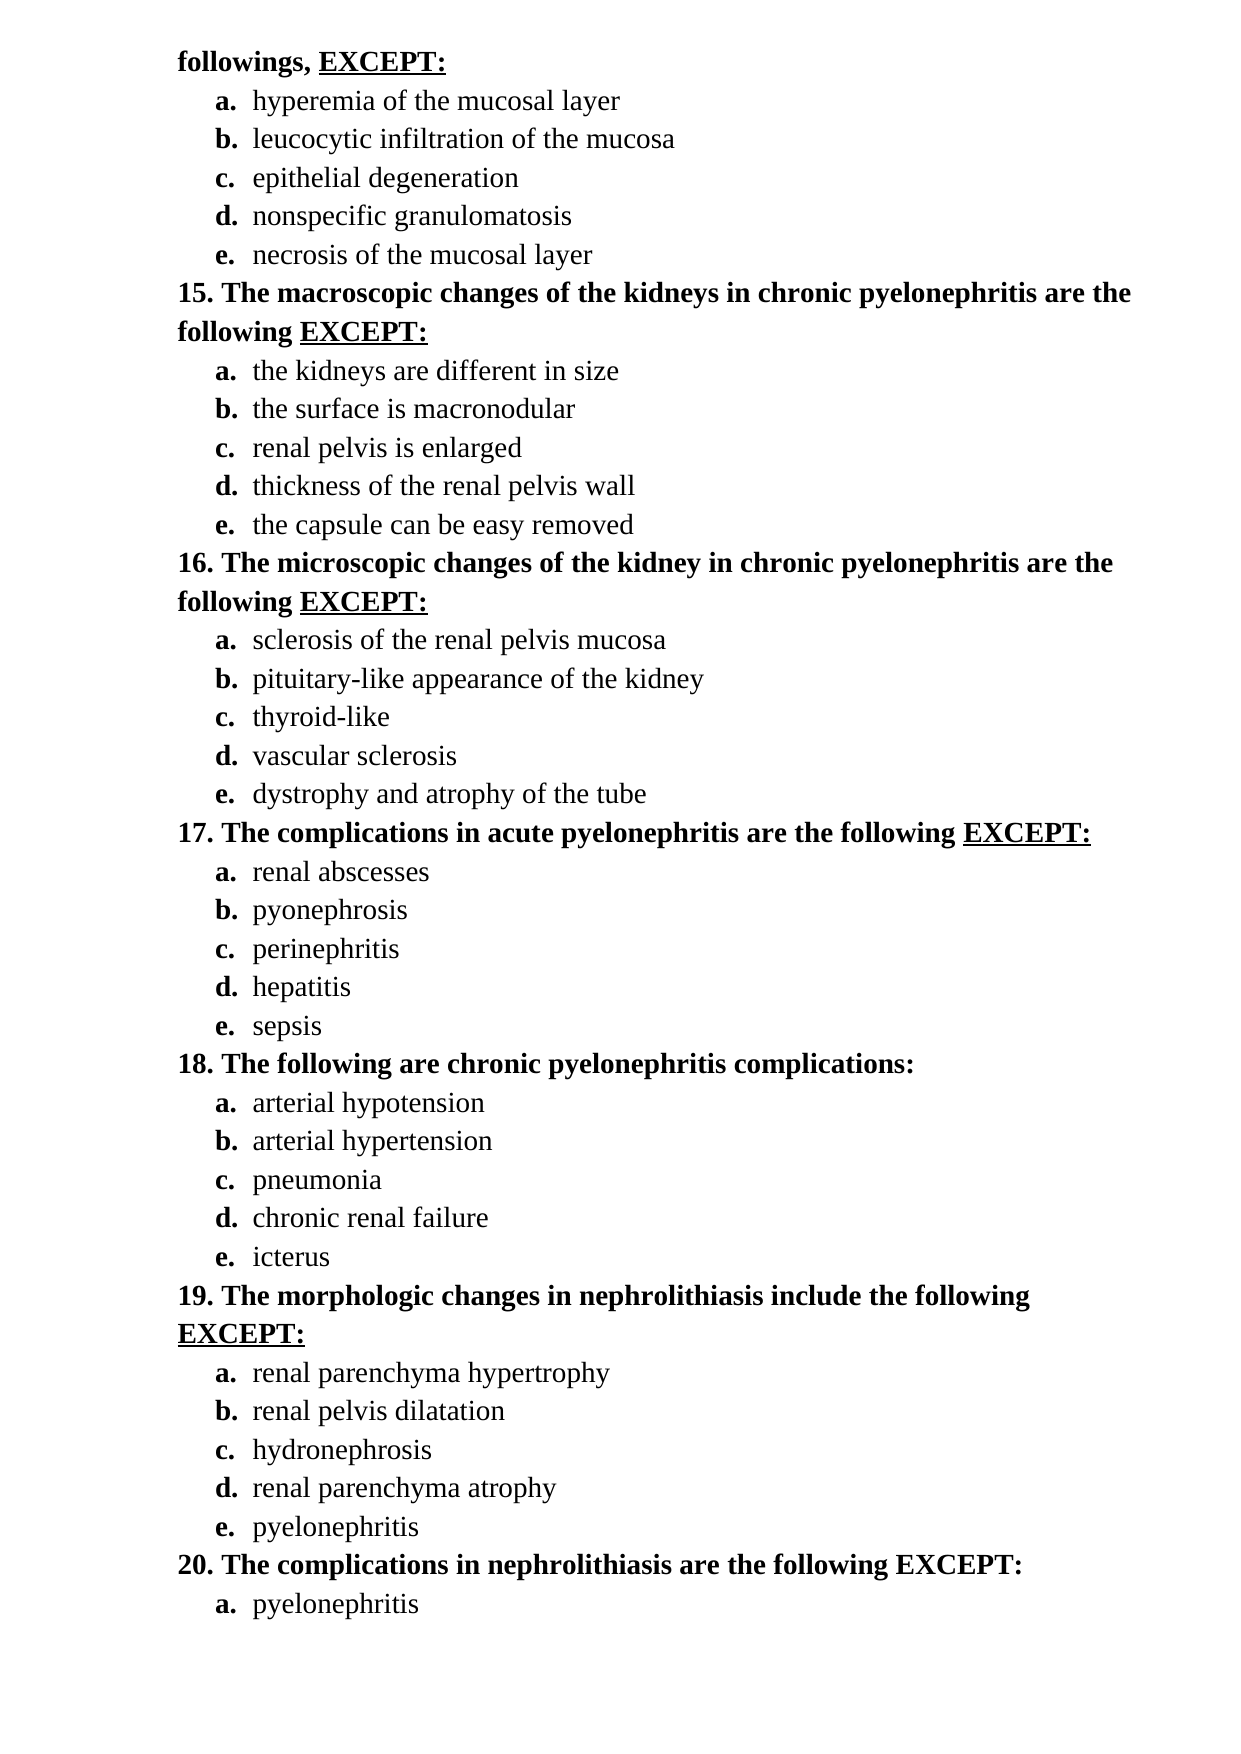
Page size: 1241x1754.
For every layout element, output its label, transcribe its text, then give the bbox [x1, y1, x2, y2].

list pyelonephritis [215, 1509, 1152, 1542]
list pyelonephritis [215, 1586, 1152, 1619]
list sclerosis of the renal pelvis mucosa [215, 622, 1152, 656]
list pituitary-like appearance of the kidney [215, 661, 1152, 694]
list hepatitis [215, 969, 1152, 1003]
list necrosis of the mucosal layer [215, 237, 1152, 271]
list renal abscesses [215, 854, 1152, 887]
list dystrophy and atrophy of the tube [215, 777, 1152, 810]
list renal parenchyma hypertrophy [215, 1355, 1152, 1388]
list the capsule can be easy removed [215, 507, 1152, 540]
text 20. The complications in nephrolithiasis are the following EXCEPT: [177, 1547, 1152, 1581]
list pneumonia [215, 1162, 1152, 1196]
list arterial hypotension [215, 1085, 1152, 1118]
list renal parenchyma atrophy [215, 1470, 1152, 1504]
list nonspecific granulomatosis [215, 198, 1152, 232]
list epithelial degeneration [215, 160, 1152, 193]
list thickness of the renal pelvis wall [215, 468, 1152, 502]
list renal pelvis is enlarged [215, 430, 1152, 463]
list renal pelvis dilatation [215, 1393, 1152, 1427]
text 16. The microscopic changes of the kidney in chronic pyelonephritis are the following EXCEPT: [177, 545, 1152, 617]
list thyroid-like [215, 699, 1152, 733]
list chronic renal failure [215, 1201, 1152, 1234]
list icterus [215, 1239, 1152, 1273]
list vascular sclerosis [215, 738, 1152, 772]
text 18. The following are chronic pyelonephritis complications: [177, 1046, 1152, 1080]
list the kidneys are different in size [215, 353, 1152, 386]
list the surface is macronodular [215, 391, 1152, 425]
text 17. The complications in acute pyelonephritis are the following EXCEPT: [177, 815, 1152, 849]
list pyonephrosis [215, 892, 1152, 926]
list hydronephrosis [215, 1432, 1152, 1465]
list perinephritis [215, 931, 1152, 964]
text 15. The macroscopic changes of the kidneys in chronic pyelonephritis are the following EXCEPT: [177, 276, 1152, 348]
list sepsis [215, 1008, 1152, 1041]
list hyperemia of the mucosal layer [215, 83, 1152, 116]
text 19. The morphologic changes in nephrolithiasis include the following EXCEPT: [177, 1278, 1152, 1350]
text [177, 44, 1152, 78]
list leucocytic infiltration of the mucosa [215, 121, 1152, 155]
list arterial hypertension [215, 1123, 1152, 1157]
